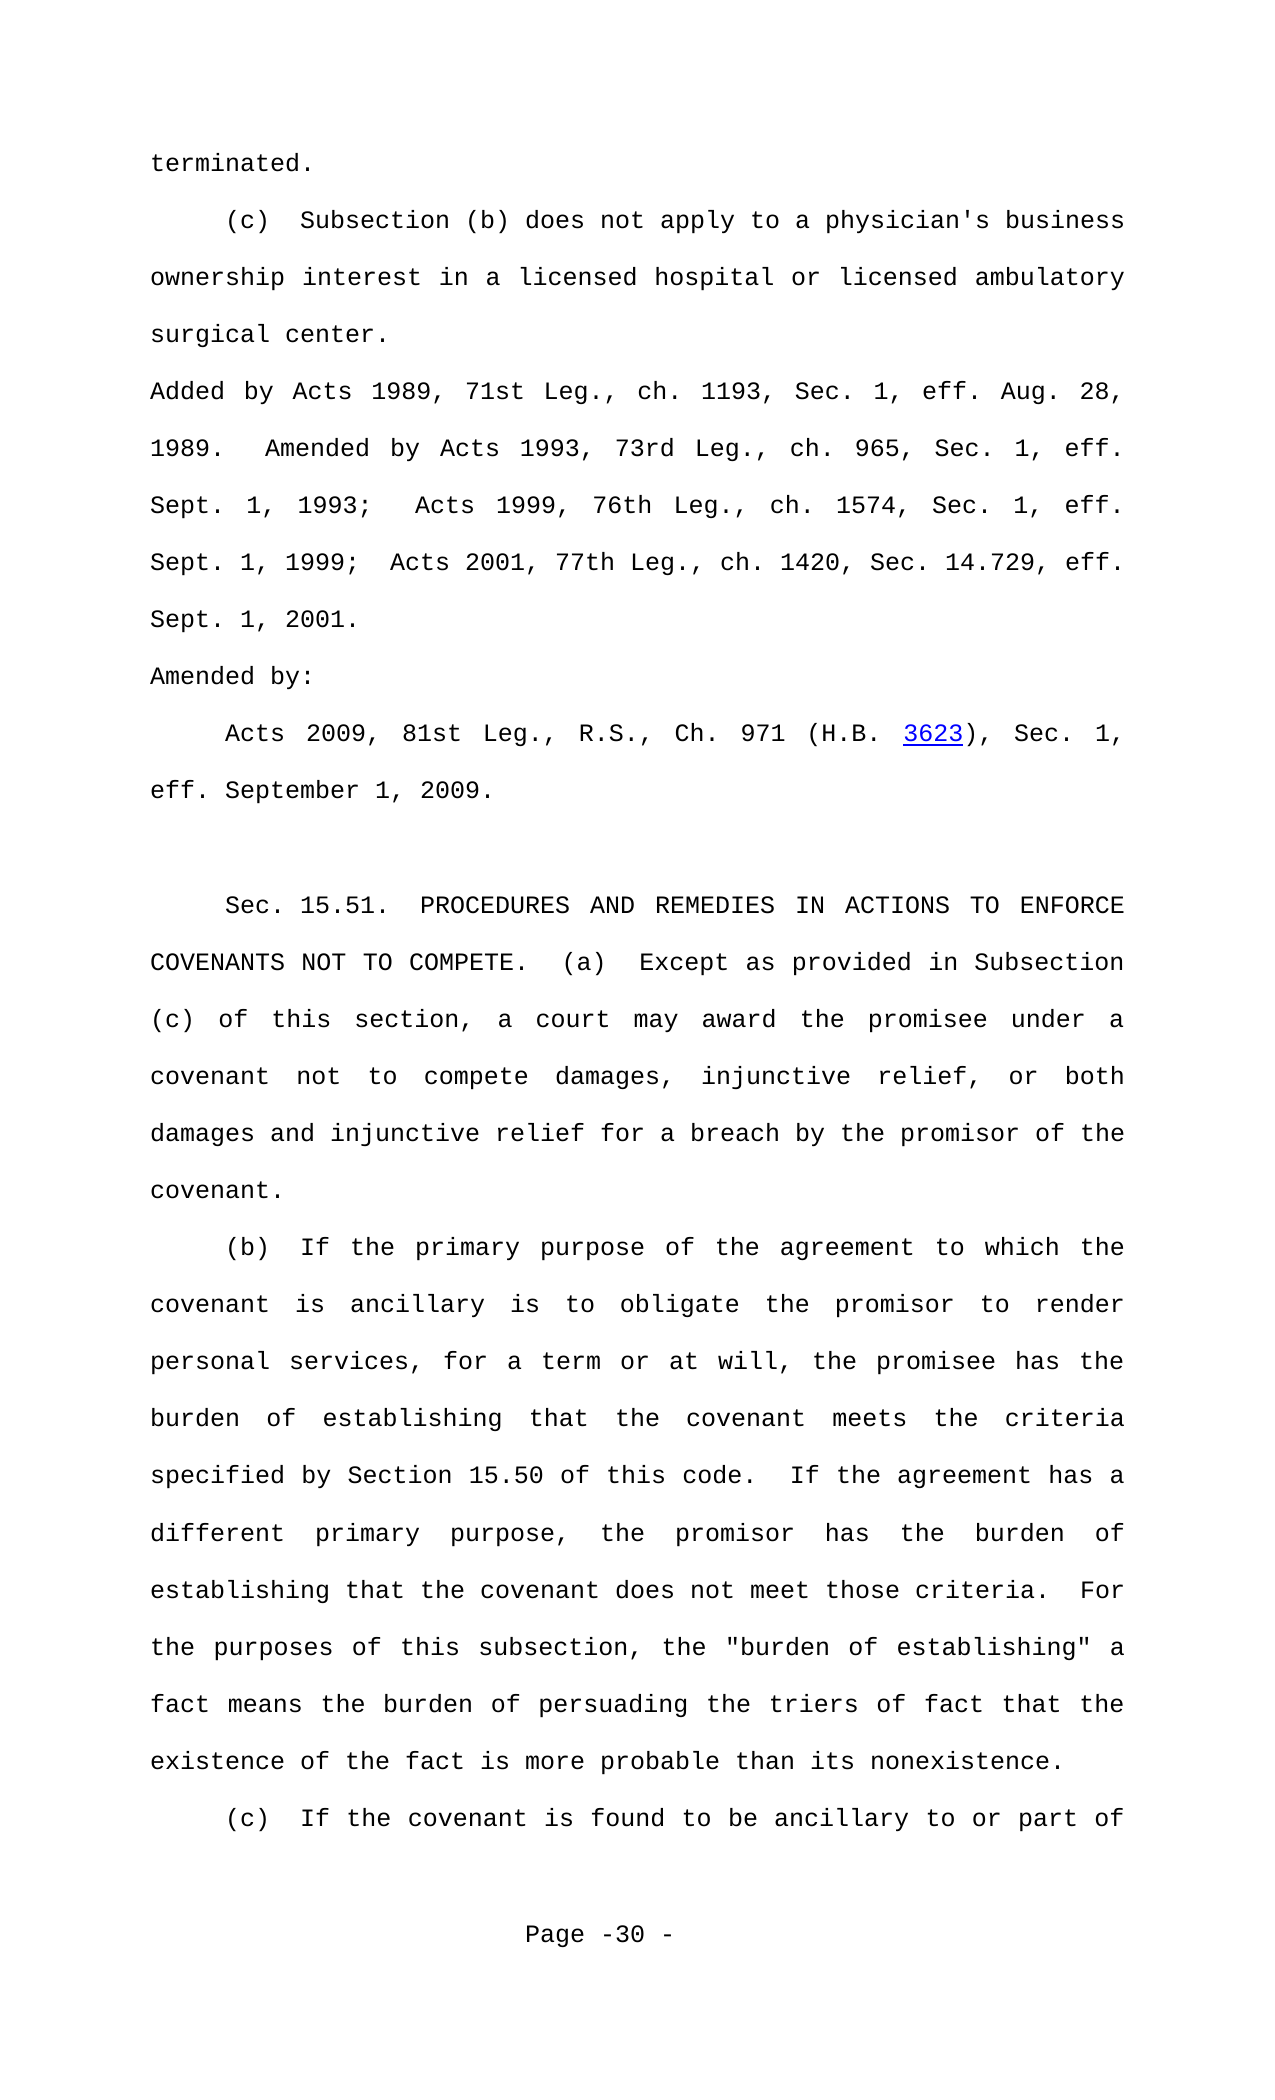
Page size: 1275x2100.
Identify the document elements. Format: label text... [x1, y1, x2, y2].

text Amended by: [150, 664, 1125, 692]
text (b) If the primary purpose of the agreement to which the covenant is ancillary is to obligate the promisor to render personal services, for a term or at will, the promisee has the burden of establishing that the covenant meets the criteria specified by Section 15.50 of this code. If the agreement has a different primary purpose, the promisor has the burden of establishing that the covenant does not meet those criteria. For the purposes of this subsection, the "burden of establishing" a fact means the burden of persuading the triers of fact that the existence of the fact is more probable than its nonexistence. [150, 1234, 1125, 1777]
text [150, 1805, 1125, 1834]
text Acts 2009, 81st Leg., R.S., Ch. 971 (H.B. 3623), Sec. 1, eff. September 1, 2009. [150, 721, 1125, 806]
text Added by Acts 1989, 71st Leg., ch. 1193, Sec. 1, eff. Aug. 28, 1989. Amended by Acts 1993, 73rd Leg., ch. 965, Sec. 1, eff. Sept. 1, 1993; Acts 1999, 76th Leg., ch. 1574, Sec. 1, eff. Sept. 1, 1999; Acts 2001, 77th Leg., ch. 1420, Sec. 14.729, eff. Sept. 1, 2001. [150, 378, 1125, 635]
text Sec. 15.51. PROCEDURES AND REMEDIES IN ACTIONS TO ENFORCE COVENANTS NOT TO COMPETE. (a) Except as provided in Subsection (c) of this section, a court may award the promisee under a covenant not to compete damages, injunctive relief, or both damages and injunctive relief for a breach by the promisor of the covenant. [150, 892, 1125, 1206]
text (c) Subsection (b) does not apply to a physician's business ownership interest in a licensed hospital or licensed ambulatory surgical center. [150, 207, 1125, 350]
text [150, 150, 1125, 178]
